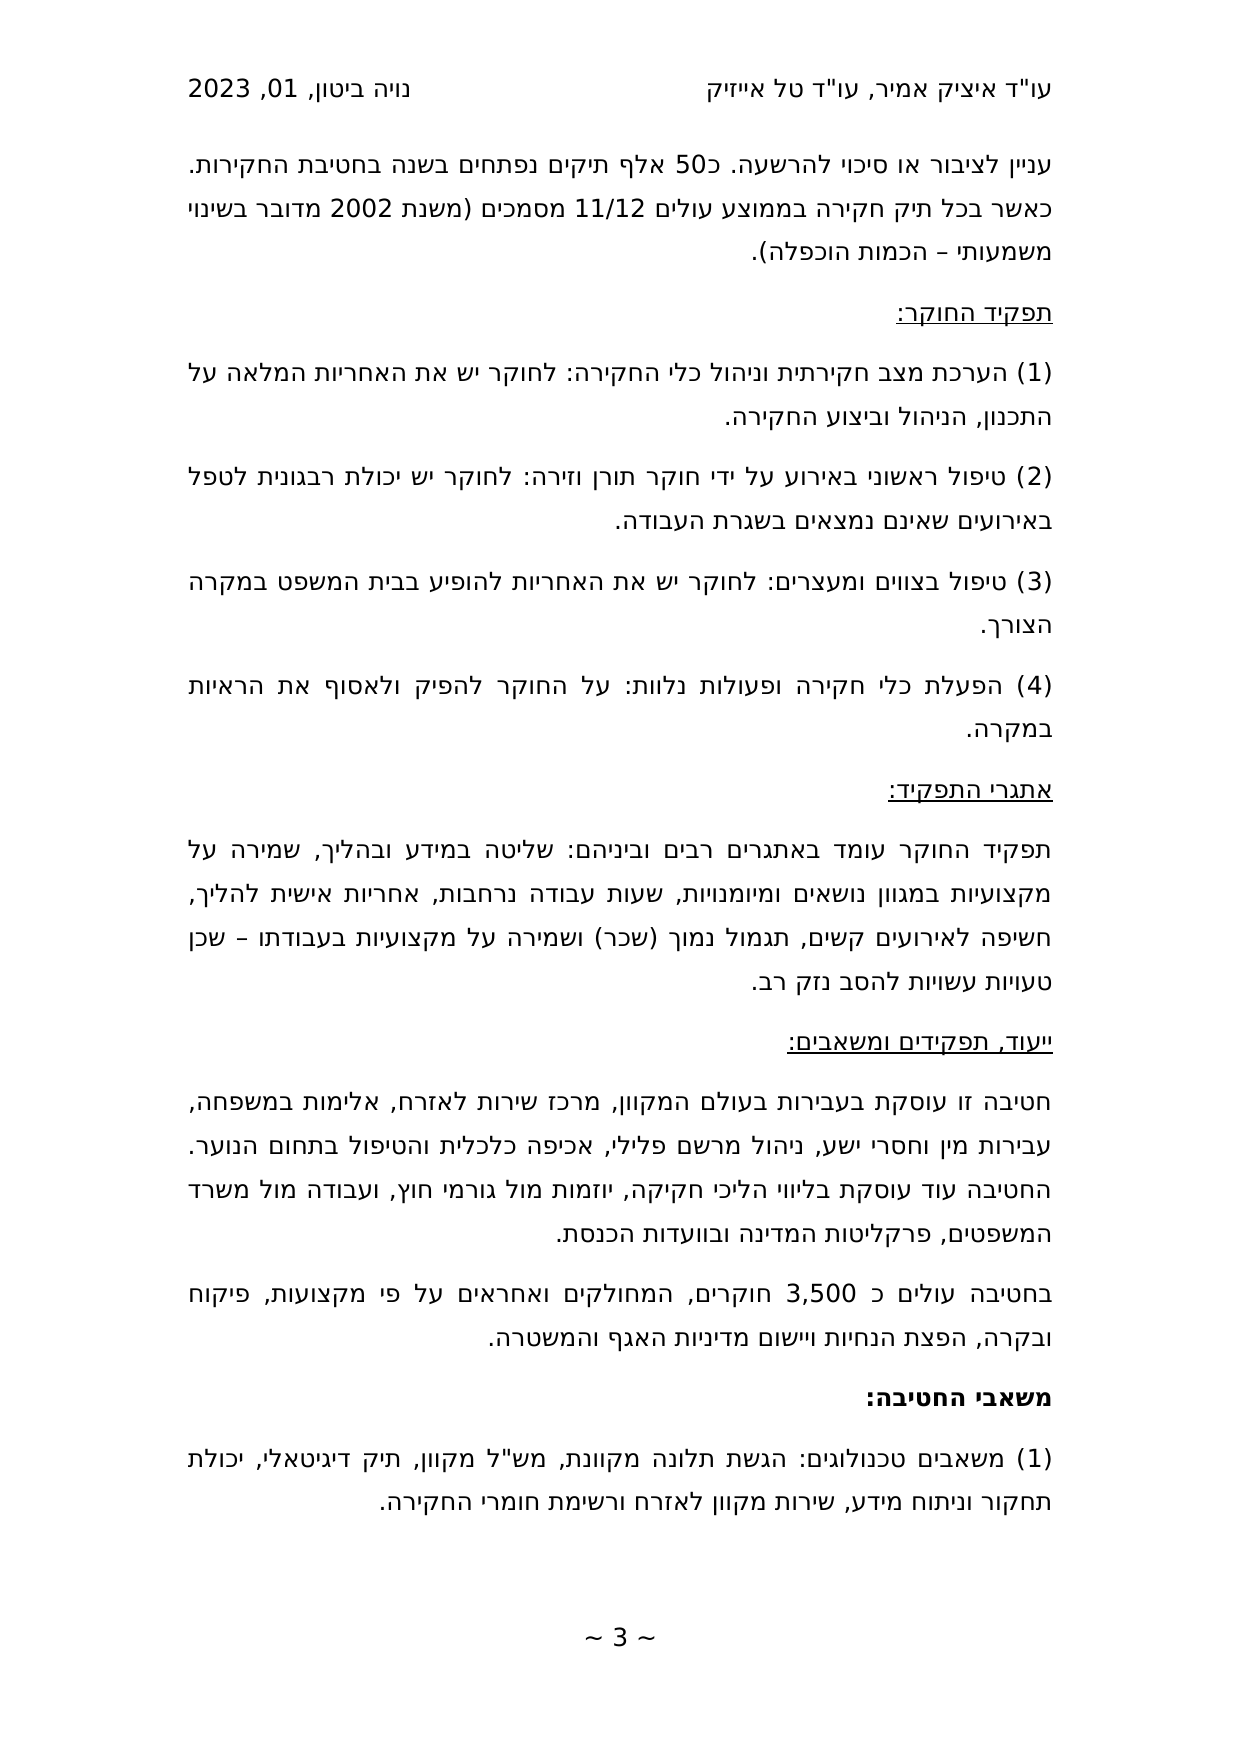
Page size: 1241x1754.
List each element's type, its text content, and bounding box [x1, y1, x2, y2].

text (1) משאבים טכנולוגים: הגשת תלונה מקוונת, מש"ל מקוון, תיק דיגיטאלי, יכולת תחקור וניתוח מידע, שירות מקוון לאזרח ורשימת חומרי החקירה. [187, 1444, 1053, 1517]
text משאבי החטיבה: [187, 1383, 1053, 1412]
text ייעוד, תפקידים ומשאבים: [187, 1027, 1053, 1056]
text תפקיד החוקר: [187, 298, 1053, 327]
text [187, 150, 1053, 267]
text אתגרי התפקיד: [187, 775, 1053, 804]
text תפקיד החוקר עומד באתגרים רבים וביניהם: שליטה במידע ובהליך, שמירה על מקצועיות במגוון נושאים ומיומנויות, שעות עבודה נרחבות, אחריות אישית להליך, חשיפה לאירועים קשים, תגמול נמוך (שכר) ושמירה על מקצועיות בעבודתו – שכן טעויות עשויות להסב נזק רב. [187, 835, 1053, 996]
text (2) טיפול ראשוני באירוע על ידי חוקר תורן וזירה: לחוקר יש יכולת רבגונית לטפל באירועים שאינם נמצאים בשגרת העבודה. [187, 462, 1053, 535]
text (3) טיפול בצווים ומעצרים: לחוקר יש את האחריות להופיע בבית המשפט במקרה הצורך. [187, 567, 1053, 639]
text חטיבה זו עוסקת בעבירות בעולם המקוון, מרכז שירות לאזרח, אלימות במשפחה, עבירות מין וחסרי ישע, ניהול מרשם פלילי, אכיפה כלכלית והטיפול בתחום הנוער. החטיבה עוד עוסקת בליווי הליכי חקיקה, יוזמות מול גורמי חוץ, ועבודה מול משרד המשפטים, פרקליטות המדינה ובוועדות הכנסת. [187, 1087, 1053, 1248]
text (4) הפעלת כלי חקירה ופעולות נלוות: על החוקר להפיק ולאסוף את הראיות במקרה. [187, 671, 1053, 744]
text (1) הערכת מצב חקירתית וניהול כלי החקירה: לחוקר יש את האחריות המלאה על התכנון, הניהול וביצוע החקירה. [187, 358, 1053, 431]
text בחטיבה עולים כ 3,500 חוקרים, המחולקים ואחראים על פי מקצועות, פיקוח ובקרה, הפצת הנחיות ויישום מדיניות האגף והמשטרה. [187, 1279, 1053, 1352]
